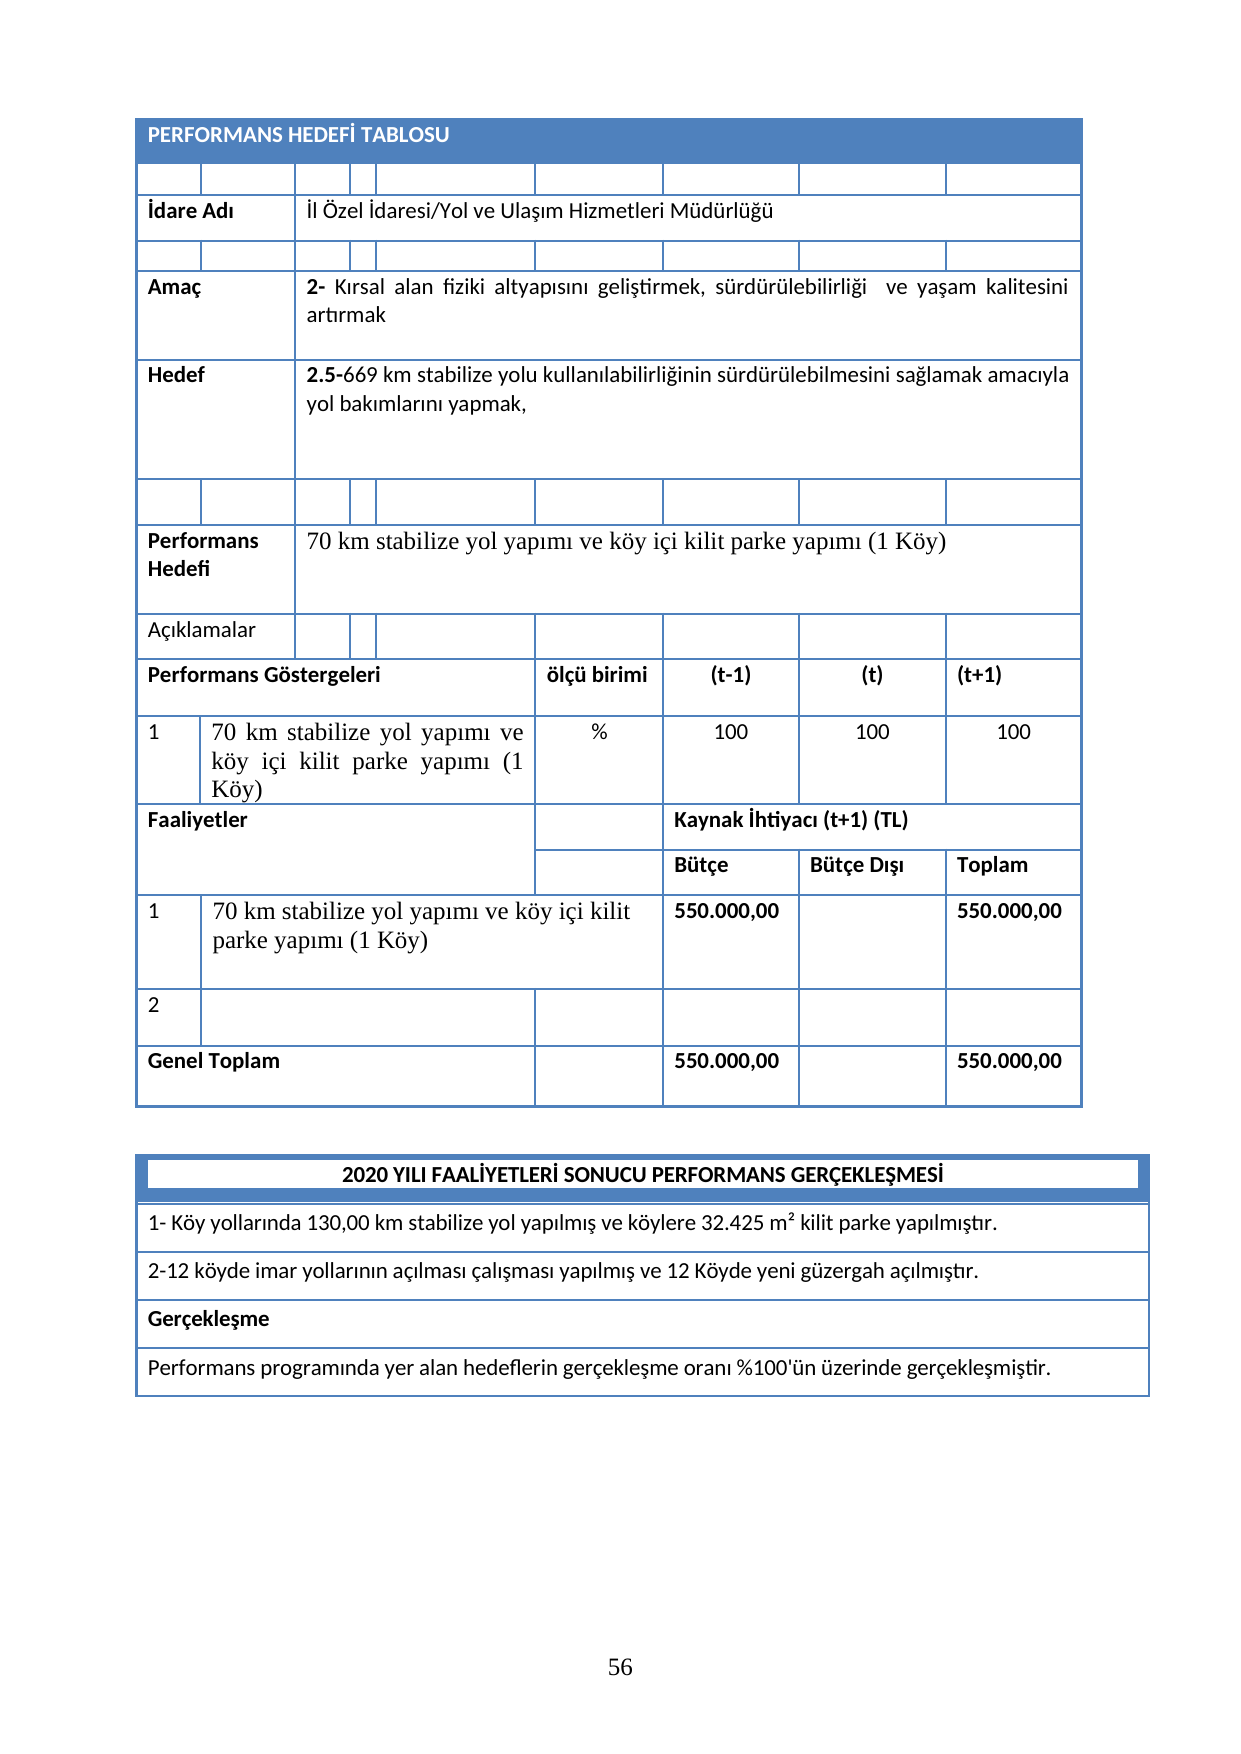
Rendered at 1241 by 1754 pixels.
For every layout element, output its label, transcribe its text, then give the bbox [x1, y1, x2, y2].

table_cell [351, 164, 375, 194]
table_cell [664, 480, 798, 524]
table_cell 550.000,00 [664, 1047, 798, 1105]
table_cell 550.000,00 [664, 896, 798, 988]
table_cell Bütçe [664, 851, 798, 894]
table_cell [664, 164, 798, 194]
table_cell 2- Kırsal alan fiziki altyapısını geliştirmek, sürdürülebilirliği ve yaşam kalitesini artırmak [296, 272, 1080, 358]
table_header 2020 YILI FAALİYETLERİ SONUCU PERFORMANS GERÇEKLEŞMESİ [138, 1156, 1148, 1202]
table_cell Gerçekleşme [138, 1301, 1148, 1347]
table_cell Bütçe Dışı [800, 851, 945, 894]
table_cell İdare Adı [138, 196, 294, 239]
table_cell [664, 615, 798, 658]
table_cell [202, 242, 294, 270]
table_cell [664, 990, 798, 1044]
table_cell [947, 990, 1080, 1044]
table_cell [377, 242, 534, 270]
table_cell [536, 851, 662, 894]
table_cell [800, 896, 945, 988]
table_cell [800, 480, 945, 524]
table_cell [536, 990, 662, 1044]
table_cell 2-12 köyde imar yollarının açılması çalışması yapılmış ve 12 Köyde yeni güzergah açılmıştır. [138, 1253, 1148, 1299]
table_cell [536, 164, 662, 194]
table_cell [536, 242, 662, 270]
table_header PERFORMANS HEDEFİ TABLOSU [138, 120, 1080, 162]
table_cell [296, 480, 349, 524]
table_cell [296, 615, 349, 658]
table_cell 100 [947, 717, 1080, 803]
table_cell [377, 615, 534, 658]
table_cell [351, 242, 375, 270]
table_cell [664, 242, 798, 270]
table_cell [800, 615, 945, 658]
table_cell 550.000,00 [947, 896, 1080, 988]
table_cell 1 [138, 717, 199, 803]
table_cell Performans Hedefi [138, 526, 294, 613]
table_cell [947, 164, 1080, 194]
table_cell Hedef [138, 361, 294, 478]
table_cell [377, 164, 534, 194]
table_cell (t) [800, 660, 945, 715]
table_cell Kaynak İhtiyacı (t+1) (TL) [664, 805, 1080, 848]
table_cell [947, 242, 1080, 270]
table_cell Açıklamalar [138, 615, 294, 658]
table_cell [351, 480, 375, 524]
table_cell [202, 990, 534, 1044]
table_cell [536, 805, 662, 848]
table_cell [947, 615, 1080, 658]
table_cell [296, 242, 349, 270]
table_cell [536, 1047, 662, 1105]
table_cell ölçü birimi [536, 660, 662, 715]
table_cell Toplam [947, 851, 1080, 894]
table_cell [351, 615, 375, 658]
table_cell [377, 480, 534, 524]
table_cell [138, 164, 200, 194]
table_cell Genel Toplam [138, 1047, 534, 1105]
table_cell 2 [138, 990, 200, 1044]
table_cell [296, 164, 349, 194]
table_cell (t-1) [664, 660, 798, 715]
table_cell [800, 990, 945, 1044]
table_cell İl Özel İdaresi/Yol ve Ulaşım Hizmetleri Müdürlüğü [296, 196, 1080, 239]
table_cell [800, 164, 945, 194]
table_cell Amaç [138, 272, 294, 358]
table_cell [800, 242, 945, 270]
table_cell % [536, 717, 662, 803]
table_cell 100 [664, 717, 798, 803]
table_cell [947, 480, 1080, 524]
table_cell 550.000,00 [947, 1047, 1080, 1105]
table_cell [536, 480, 662, 524]
table_cell 1- Köy yollarında 130,00 km stabilize yol yapılmış ve köylere 32.425 m² kilit parke yapılmıştır. [138, 1205, 1148, 1251]
table_cell 70 km stabilize yol yapımı ve köy içi kilit parke yapımı (1 Köy) [202, 896, 662, 988]
table_cell 100 [800, 717, 945, 803]
table_cell 70 km stabilize yol yapımı ve köy içi kilit parke yapımı (1 Köy) [201, 717, 534, 803]
table_cell [202, 164, 294, 194]
table_cell Performans programında yer alan hedeflerin gerçekleşme oranı %100'ün üzerinde gerçekleşmiştir. [138, 1349, 1148, 1395]
table_cell [138, 480, 200, 524]
table_cell [536, 615, 662, 658]
table_cell 2.5-669 km stabilize yolu kullanılabilirliğinin sürdürülebilmesini sağlamak amacıyla yol bakımlarını yapmak, [296, 361, 1080, 478]
table_cell 70 km stabilize yol yapımı ve köy içi kilit parke yapımı (1 Köy) [296, 526, 1080, 613]
table_cell (t+1) [947, 660, 1080, 715]
table_cell [800, 1047, 945, 1105]
table_cell Performans Göstergeleri [138, 660, 534, 715]
table_cell [202, 480, 294, 524]
table_cell 1 [138, 896, 200, 988]
table_cell [138, 242, 200, 270]
table_cell Faaliyetler [138, 805, 534, 894]
